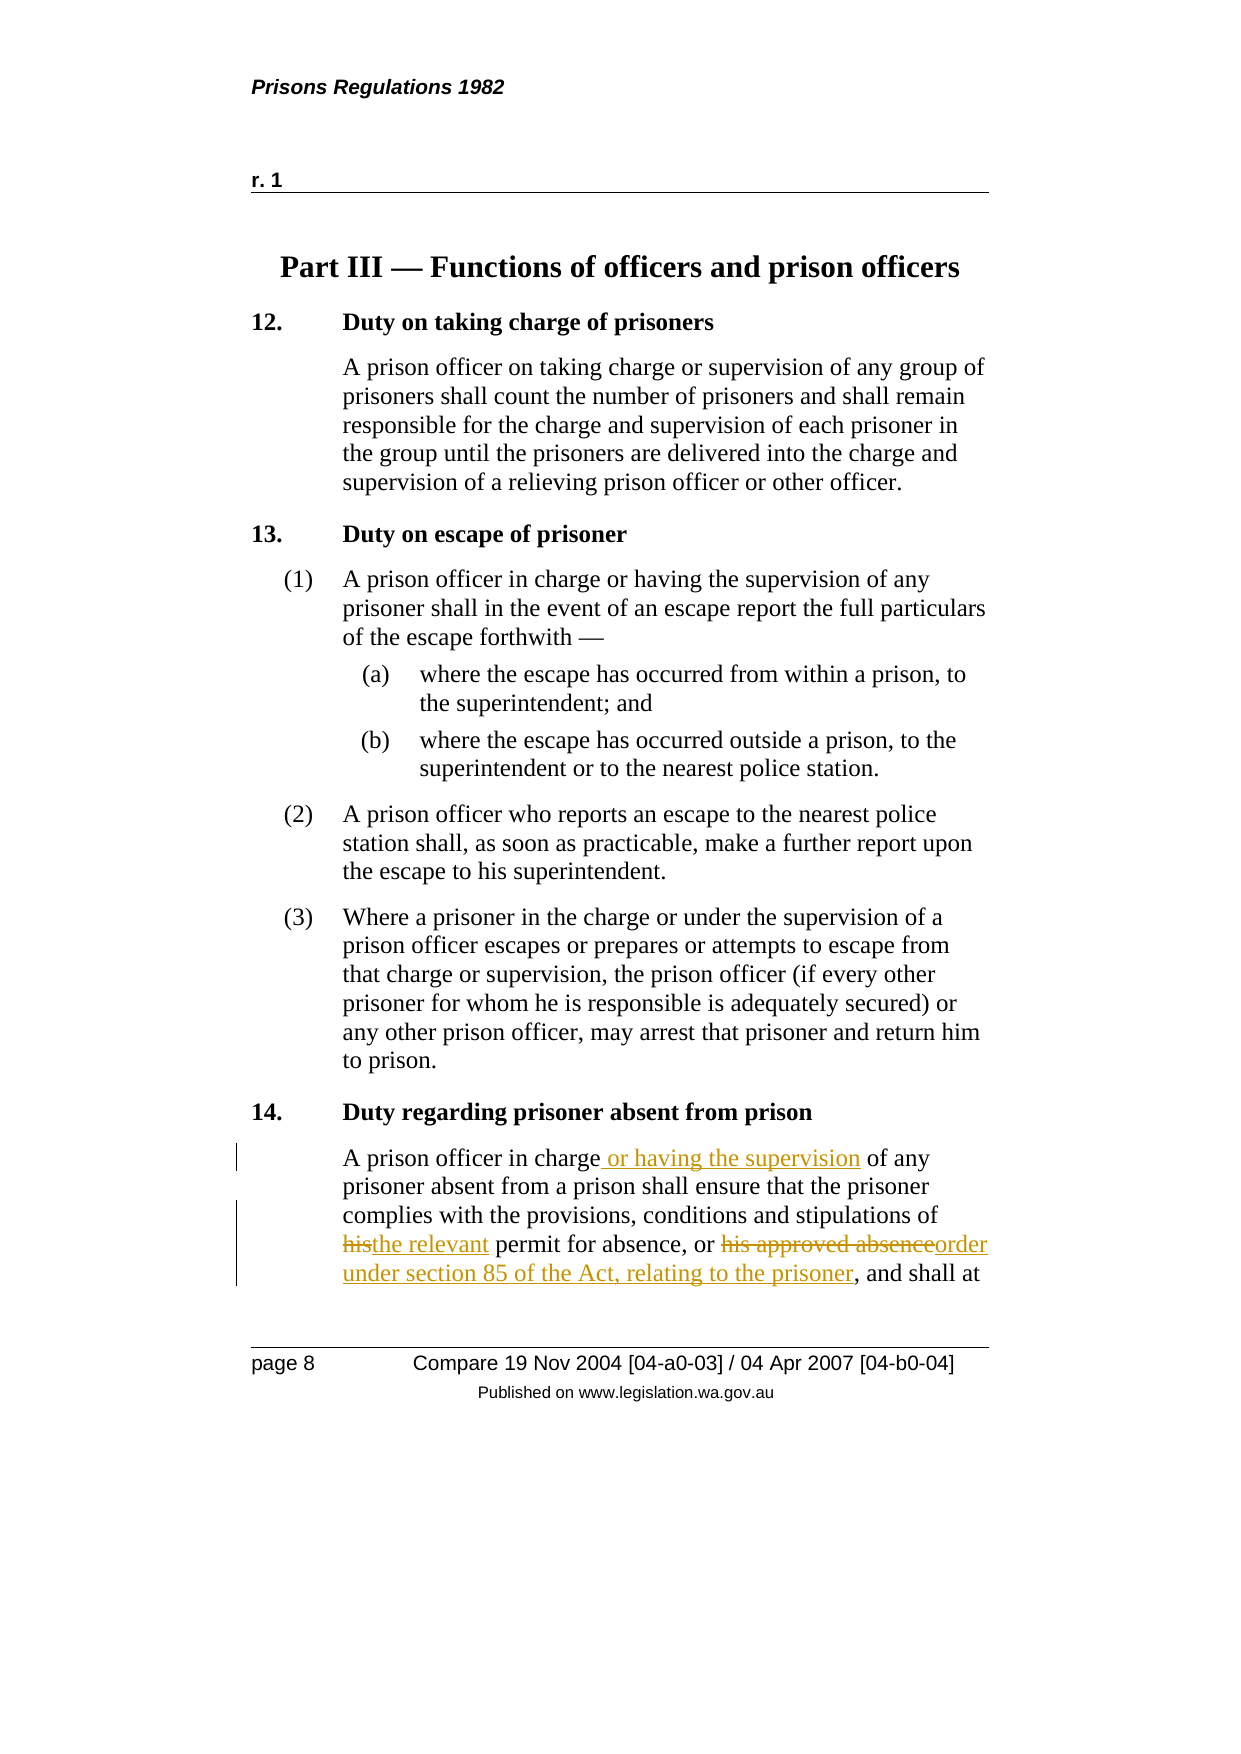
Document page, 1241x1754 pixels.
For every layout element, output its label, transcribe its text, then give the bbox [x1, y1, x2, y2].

text A prison officer on taking charge or supervision of any group of prisoners shall count the number of prisoners and shall remain responsible for the charge and supervision of each prisoner in the group until the prisoners are delivered into the charge and supervision of a relieving prison officer or other officer. [251, 352, 989, 496]
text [251, 1143, 989, 1286]
subtitle Part III — Functions of officers and prison officers [251, 248, 989, 284]
subtitle 12. Duty on taking charge of prisoners [251, 307, 989, 336]
text (1) A prison officer in charge or having the supervision of any prisoner shall in the event of an escape report the full particulars of the escape forthwith — [251, 564, 989, 651]
text (3) Where a prisoner in the charge or under the supervision of a prison officer escapes or prepares or attempts to escape from that charge or supervision, the prison officer (if every other prisoner for whom he is responsible is adequately secured) or any other prison officer, may arrest that prisoner and return him to prison. [251, 902, 989, 1074]
text (2) A prison officer who reports an escape to the nearest police station shall, as soon as practicable, make a further report upon the escape to his superintendent. [251, 799, 989, 885]
text (a) where the escape has occurred from within a prison, to the superintendent; and [251, 659, 989, 716]
subtitle 13. Duty on escape of prisoner [251, 519, 989, 548]
subtitle 14. Duty regarding prisoner absent from prison [251, 1097, 989, 1126]
text (b) where the escape has occurred outside a prison, to the superintendent or to the nearest police station. [251, 725, 989, 782]
